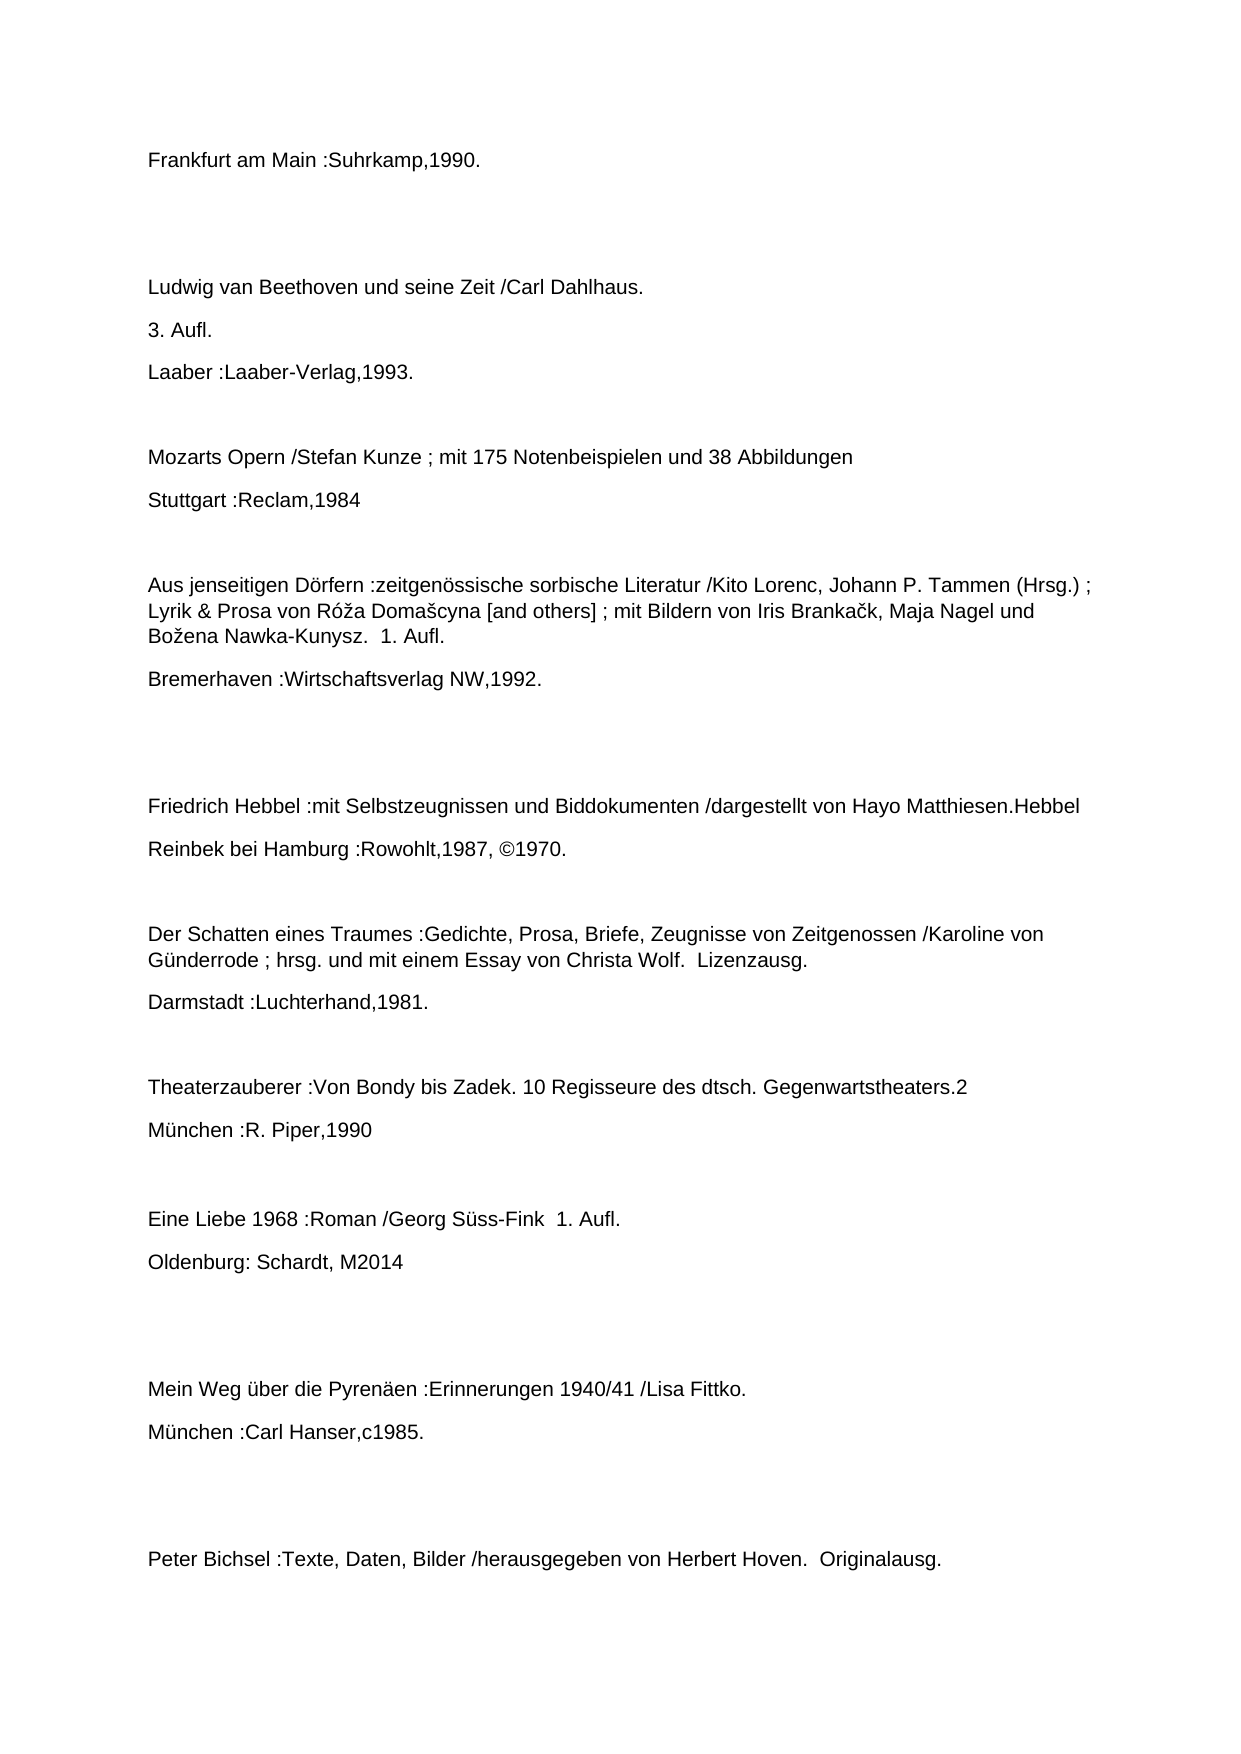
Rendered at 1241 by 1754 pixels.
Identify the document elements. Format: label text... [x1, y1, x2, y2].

text Mozarts Opern /Stefan Kunze ; mit 175 Notenbeispielen und 38 Abbildungen [148, 445, 1093, 469]
text Stuttgart :Reclam,1984 [148, 488, 1093, 512]
text Bremerhaven :Wirtschaftsverlag NW,1992. [148, 667, 1093, 691]
text Oldenburg: Schardt, M2014 [148, 1249, 1093, 1273]
text Mein Weg über die Pyrenäen :Erinnerungen 1940/41 /Lisa Fittko. [148, 1377, 1093, 1401]
text Reinbek bei Hamburg :Rowohlt,1987, ©1970. [148, 837, 1093, 861]
text 3. Aufl. [148, 318, 1093, 342]
text Friedrich Hebbel :mit Selbstzeugnissen und Biddokumenten /dargestellt von Hayo Matthiesen.Hebbel [148, 794, 1093, 818]
text München :R. Piper,1990 [148, 1118, 1093, 1142]
text Darmstadt :Luchterhand,1981. [148, 990, 1093, 1014]
text Theaterzauberer :Von Bondy bis Zadek. 10 Regisseure des dtsch. Gegenwartstheaters.2 [148, 1075, 1093, 1099]
text Frankfurt am Main :Suhrkamp,1990. [148, 148, 1093, 172]
text Eine Liebe 1968 :Roman /Georg Süss-Fink 1. Aufl. [148, 1207, 1093, 1231]
text Ludwig van Beethoven und seine Zeit /Carl Dahlhaus. [148, 275, 1093, 299]
text Laaber :Laaber-Verlag,1993. [148, 360, 1093, 384]
text München :Carl Hanser,c1985. [148, 1419, 1093, 1443]
text Peter Bichsel :Texte, Daten, Bilder /herausgegeben von Herbert Hoven. Originalausg. [148, 1547, 1093, 1571]
text Aus jenseitigen Dörfern :zeitgenössische sorbische Literatur /Kito Lorenc, Johann P. Tammen (Hrsg.) ; Lyrik & Prosa von Róža Domašcyna [and others] ; mit Bildern von Iris Brankačk, Maja Nagel und Božena Nawka-Kunysz. 1. Aufl. [148, 573, 1093, 648]
text Der Schatten eines Traumes :Gedichte, Prosa, Briefe, Zeugnisse von Zeitgenossen /Karoline von Günderrode ; hrsg. und mit einem Essay von Christa Wolf. Lizenzausg. [148, 922, 1093, 972]
